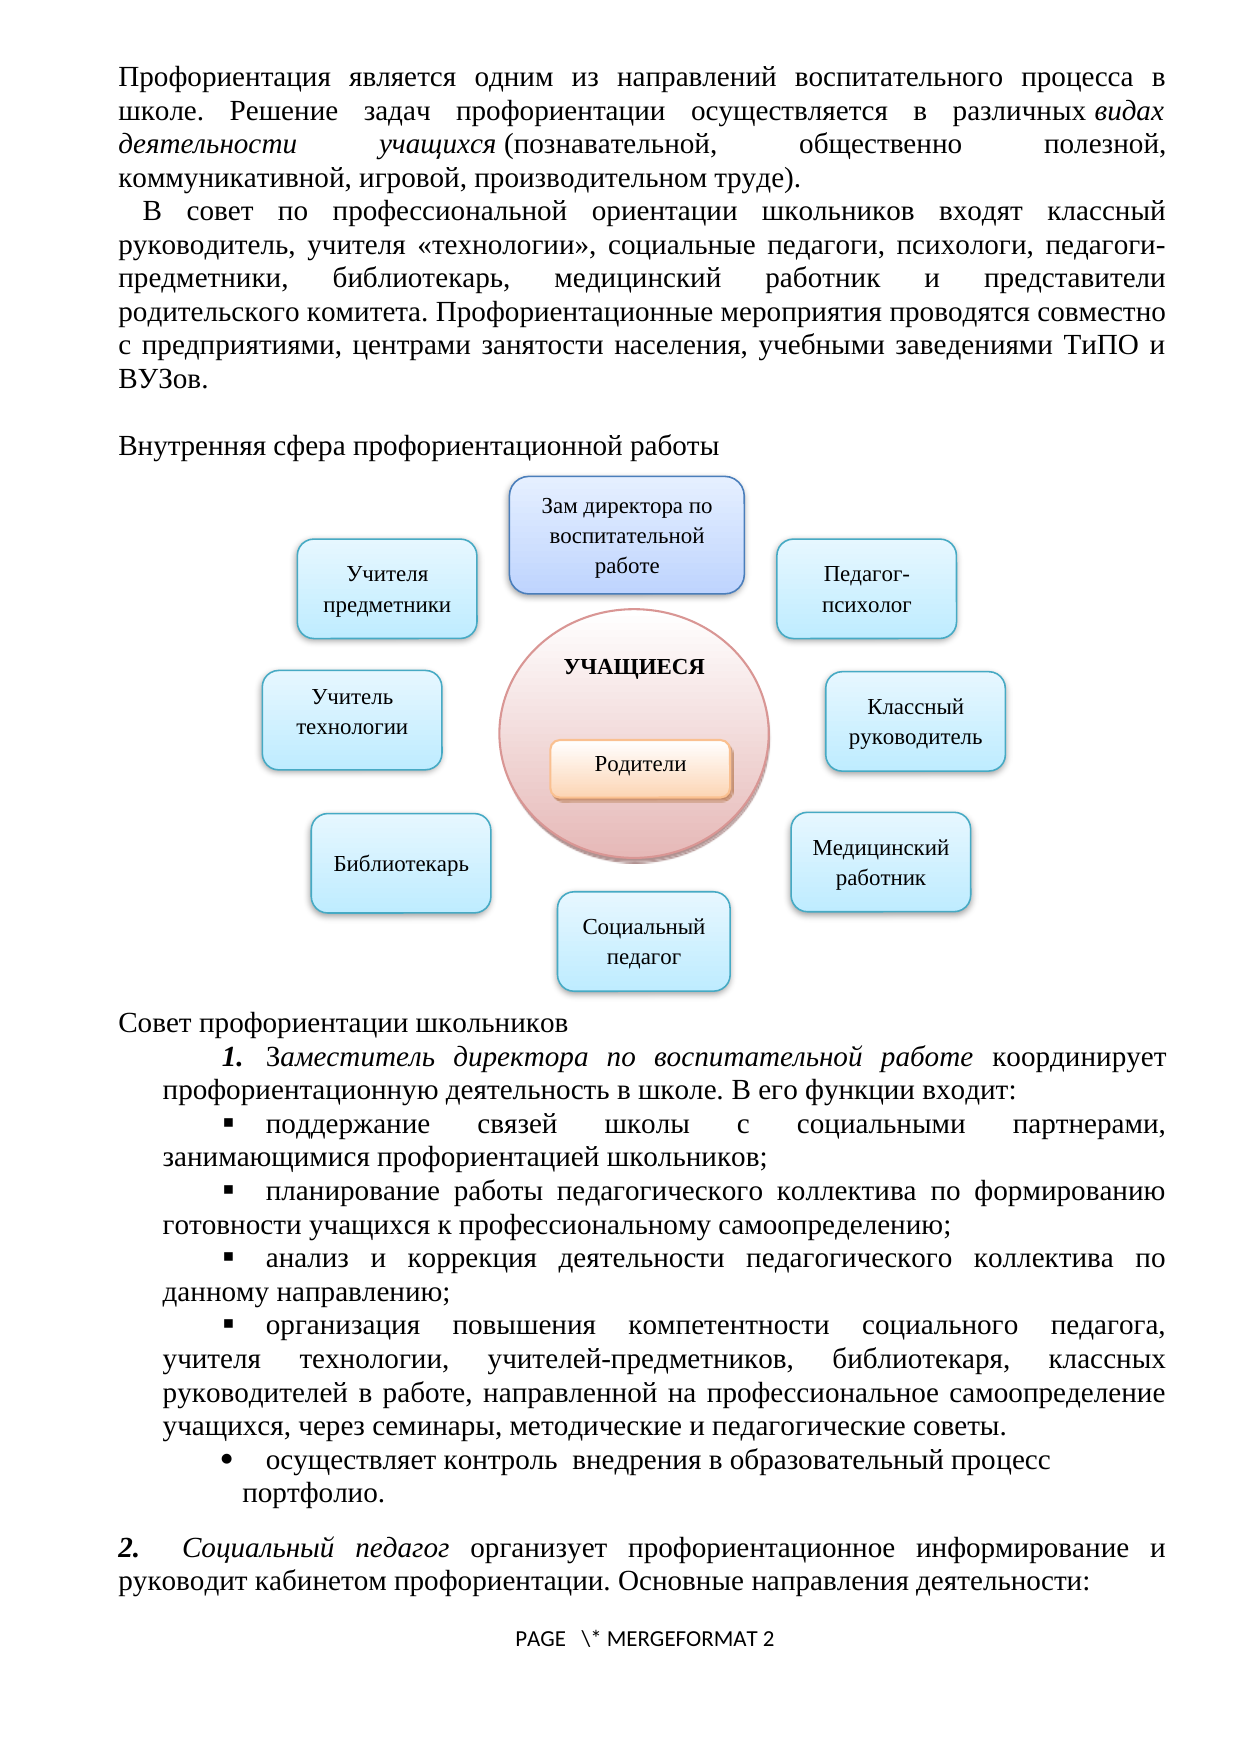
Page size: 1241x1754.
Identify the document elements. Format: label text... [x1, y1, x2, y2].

list организация повышения компетентности социального педагога, учителя технологии, учителей-предметников, библиотекаря, классных руководителей в работе, направленной на профессиональное самоопределение учащихся, через семинары, методические и педагогические советы. [162, 1307, 1166, 1442]
list планирование работы педагогического коллектива по формированию готовности учащихся к профессиональному самоопределению; [162, 1173, 1166, 1240]
list анализ и коррекция деятельности педагогического коллектива по данному направлению; [162, 1240, 1166, 1307]
text Внутренняя сфера профориентационной работы [118, 428, 1166, 462]
list осуществляет контроль внедрения в образовательный процесс [162, 1442, 1166, 1475]
list поддержание связей школы с социальными партнерами, занимающимися профориентацией школьников; [162, 1106, 1166, 1173]
text Совет профориентации школьников [118, 1005, 1166, 1039]
text В совет по профессиональной ориентации школьников входят классный руководитель, учителя «технологии», социальные педагоги, психологи, педагоги-предметники, библиотекарь, медицинский работник и представители родительского комитета. Профориентационные мероприятия проводятся совместно с предприятиями, центрами занятости населения, учебными заведениями ТиПО и ВУЗов. [118, 193, 1166, 394]
text Профориентация является одним из направлений воспитательного процесса в школе. Решение задач профориентации осуществляется в различных видах деятельности учащихся (познавательной, общественно полезной, коммуникативной, игровой, производительном труде). [118, 59, 1166, 193]
list Заместитель директора по воспитательной работе координирует профориентационную деятельность в школе. В его функции входит: [162, 1039, 1166, 1106]
text портфолио. [118, 1475, 1166, 1509]
text 2. Социальный педагог организует профориентационное информирование и руководит кабинетом профориентации. Основные направления деятельности: [118, 1530, 1166, 1597]
